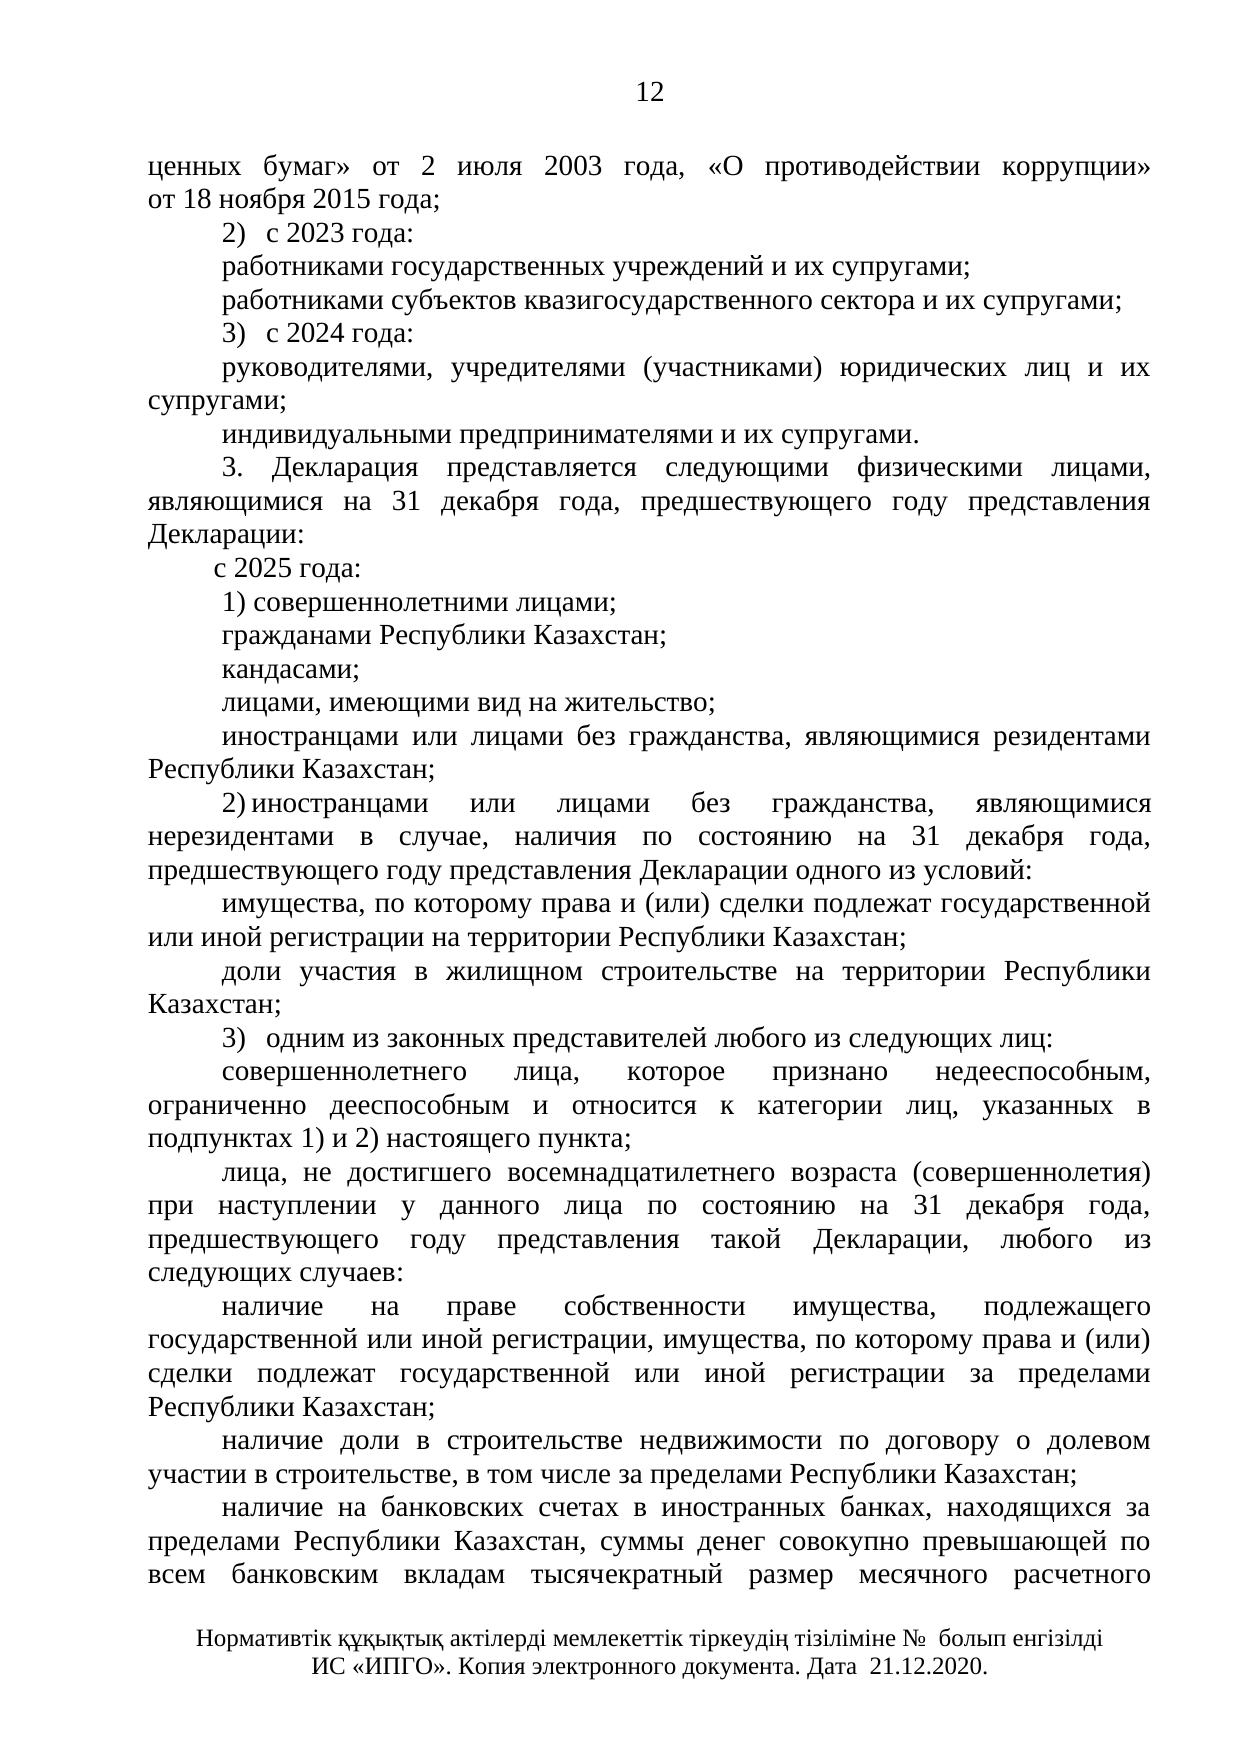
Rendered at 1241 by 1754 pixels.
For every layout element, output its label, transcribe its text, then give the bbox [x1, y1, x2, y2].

text лица, не достигшего восемнадцатилетнего возраста (совершеннолетия) при наступлении у данного лица по состоянию на 31 декабря года, предшествующего году представления такой Декларации, любого из следующих случаев: [148, 1154, 1152, 1288]
text 3. Декларация представляется следующими физическими лицами, являющимися на 31 декабря года, предшествующего году представления Декларации: [148, 449, 1152, 550]
text с 2025 года: [148, 550, 1152, 584]
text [148, 1489, 1152, 1590]
text гражданами Республики Казахстан; [148, 617, 1152, 651]
text кандасами; [148, 651, 1152, 684]
text лицами, имеющими вид на жительство; [148, 684, 1152, 718]
text совершеннолетнего лица, которое признано недееспособным, ограниченно дееспособным и относится к категории лиц, указанных в подпунктах 1) и 2) настоящего пункта; [148, 1053, 1152, 1154]
text работниками субъектов квазигосударственного сектора и их супругами; [148, 282, 1152, 315]
text руководителями, учредителями (участниками) юридических лиц и их супругами; [148, 349, 1152, 416]
list иностранцами или лицами без гражданства, являющимися нерезидентами в случае, наличия по состоянию на 31 декабря года, предшествующего году представления Декларации одного из условий: [148, 785, 1152, 886]
text индивидуальными предпринимателями и их супругами. [148, 416, 1152, 449]
text работниками государственных учреждений и их супругами; [148, 248, 1152, 282]
text наличие доли в строительстве недвижимости по договору о долевом участии в строительстве, в том числе за пределами Республики Казахстан; [148, 1422, 1152, 1489]
text доли участия в жилищном строительстве на территории Республики Казахстан; [148, 953, 1152, 1020]
text 1) совершеннолетними лицами; [148, 584, 1152, 617]
list с 2024 года: [148, 315, 1152, 349]
text имущества, по которому права и (или) сделки подлежат государственной или иной регистрации на территории Республики Казахстан; [148, 886, 1152, 953]
list одним из законных представителей любого из следующих лиц: [148, 1020, 1152, 1053]
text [148, 148, 1152, 215]
text наличие на праве собственности имущества, подлежащего государственной или иной регистрации, имущества, по которому права и (или) сделки подлежат государственной или иной регистрации за пределами Республики Казахстан; [148, 1288, 1152, 1422]
list с 2023 года: [148, 215, 1152, 248]
text иностранцами или лицами без гражданства, являющимися резидентами Республики Казахстан; [148, 718, 1152, 785]
